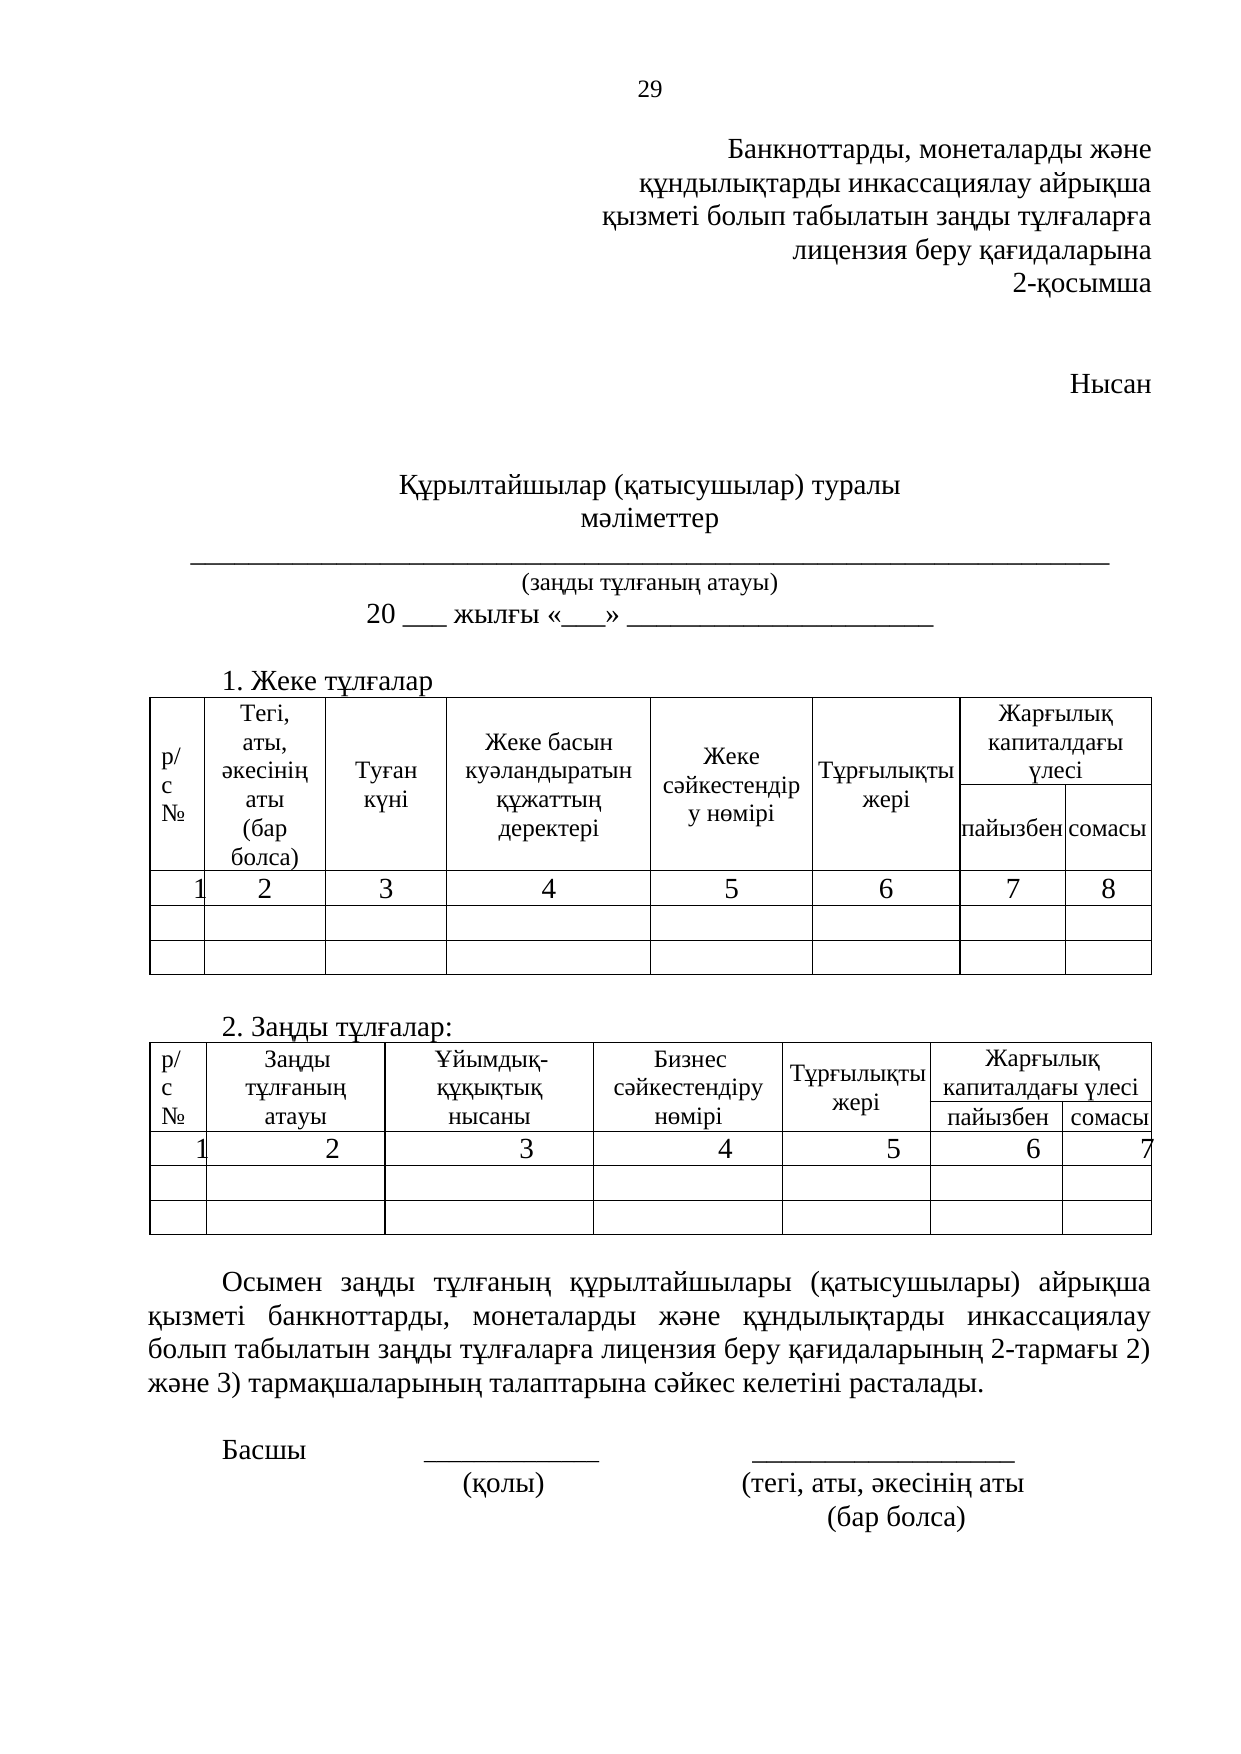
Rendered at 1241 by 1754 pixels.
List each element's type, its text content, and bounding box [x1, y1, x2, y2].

table_cell 2 [207, 1132, 384, 1165]
table_cell [1063, 1166, 1151, 1200]
table_cell [813, 941, 959, 974]
table_cell [961, 941, 1065, 974]
text 20 ___ жылғы «___» _____________________ [148, 596, 1152, 630]
table_cell [783, 1166, 930, 1200]
table_header Жарғылық капиталдағы үлесі [961, 698, 1151, 784]
table_header Тұрғылықты жері [813, 698, 959, 870]
text _______________________________________________________________ [148, 534, 1152, 567]
table_header Бизнес сәйкестендіру нөмірі [594, 1043, 782, 1131]
table_cell 6 [813, 871, 959, 905]
text (бар болса) [148, 1499, 1152, 1532]
table_cell сомасы [1063, 1102, 1151, 1131]
table_cell [651, 906, 812, 939]
table_cell 1 [151, 871, 204, 905]
table_header Заңды тұлғаның атауы [207, 1043, 384, 1131]
table_cell [447, 906, 650, 939]
text (заңды тұлғаның атауы) [148, 567, 1152, 596]
text Банкноттарды, монеталарды және [148, 131, 1152, 165]
table_cell [961, 906, 1065, 939]
table_header Жеке басын куәландыратын құжаттың деректері [447, 698, 650, 870]
table_cell [207, 1201, 384, 1234]
table_cell 5 [783, 1132, 930, 1165]
table_cell [783, 1201, 930, 1234]
table_cell сомасы [1066, 785, 1151, 870]
table_header Ұйымдық-құқықтық нысаны [386, 1043, 593, 1131]
text лицензия беру қағидаларына [148, 232, 1152, 266]
table_cell [447, 941, 650, 974]
table_header Тегі, аты, әкесінің аты (бар болса) [205, 698, 325, 870]
table_cell [386, 1166, 593, 1200]
table_cell 1 [151, 1132, 206, 1165]
text құндылықтарды инкассациялау айрықша [148, 165, 1152, 198]
text Нысан [148, 366, 1152, 400]
table_cell [386, 1201, 593, 1234]
text 1. Жеке тұлғалар [148, 663, 1152, 697]
table_cell [151, 1201, 206, 1234]
table_header р/с№ [151, 698, 204, 870]
table_cell 2 [205, 871, 325, 905]
table_cell [205, 941, 325, 974]
table_cell 5 [651, 871, 812, 905]
table_header Туған күні [326, 698, 446, 870]
table_cell 4 [447, 871, 650, 905]
table_cell пайызбен [931, 1102, 1062, 1131]
table_header р/с№ [151, 1043, 206, 1131]
table_header Жеке сәйкестендіру нөмірі [651, 698, 812, 870]
table_cell [151, 906, 204, 939]
table_cell [931, 1166, 1062, 1200]
table_cell [326, 906, 446, 939]
text Құрылтайшылар (қатысушылар) туралы [148, 467, 1152, 500]
text 2. Заңды тұлғалар: [148, 1009, 1152, 1042]
table_cell 7 [961, 871, 1065, 905]
table_cell [207, 1166, 384, 1200]
text Осымен заңды тұлғаның құрылтайшылары (қатысушылары) айрықша қызметі банкноттарды, монеталарды және құндылықтарды инкассациялау болып табылатын заңды тұлғаларға лицензия беру қағидаларының 2-тармағы 2) және 3) тармақшаларының талаптарына сәйкес келетіні расталады. [148, 1264, 1152, 1398]
table_cell [1063, 1201, 1151, 1234]
table_cell 8 [1066, 871, 1151, 905]
table_cell 3 [326, 871, 446, 905]
table_cell [931, 1201, 1062, 1234]
table_header Жарғылық капиталдағы үлесі [931, 1043, 1151, 1101]
table_cell [151, 1166, 206, 1200]
table_cell [1066, 941, 1151, 974]
table_cell [651, 941, 812, 974]
text мәліметтер [148, 500, 1152, 534]
text Басшы ______________ __________________ [148, 1432, 1152, 1465]
table_cell [151, 941, 204, 974]
text қызметі болып табылатын заңды тұлғаларға [148, 198, 1152, 232]
table_cell пайызбен [961, 785, 1065, 870]
table_cell 7 [1063, 1132, 1151, 1165]
table_header Тұрғылықты жері [783, 1043, 930, 1131]
table_cell 4 [594, 1132, 782, 1165]
table_cell [594, 1166, 782, 1200]
text (қолы) (тегі, аты, әкесінің аты [148, 1465, 1152, 1499]
table_cell [326, 941, 446, 974]
table_cell 3 [386, 1132, 593, 1165]
table_cell [1066, 906, 1151, 939]
table_cell [594, 1201, 782, 1234]
table_cell [205, 906, 325, 939]
table_cell 6 [931, 1132, 1062, 1165]
table_cell [813, 906, 959, 939]
text 2-қосымша [148, 266, 1152, 299]
